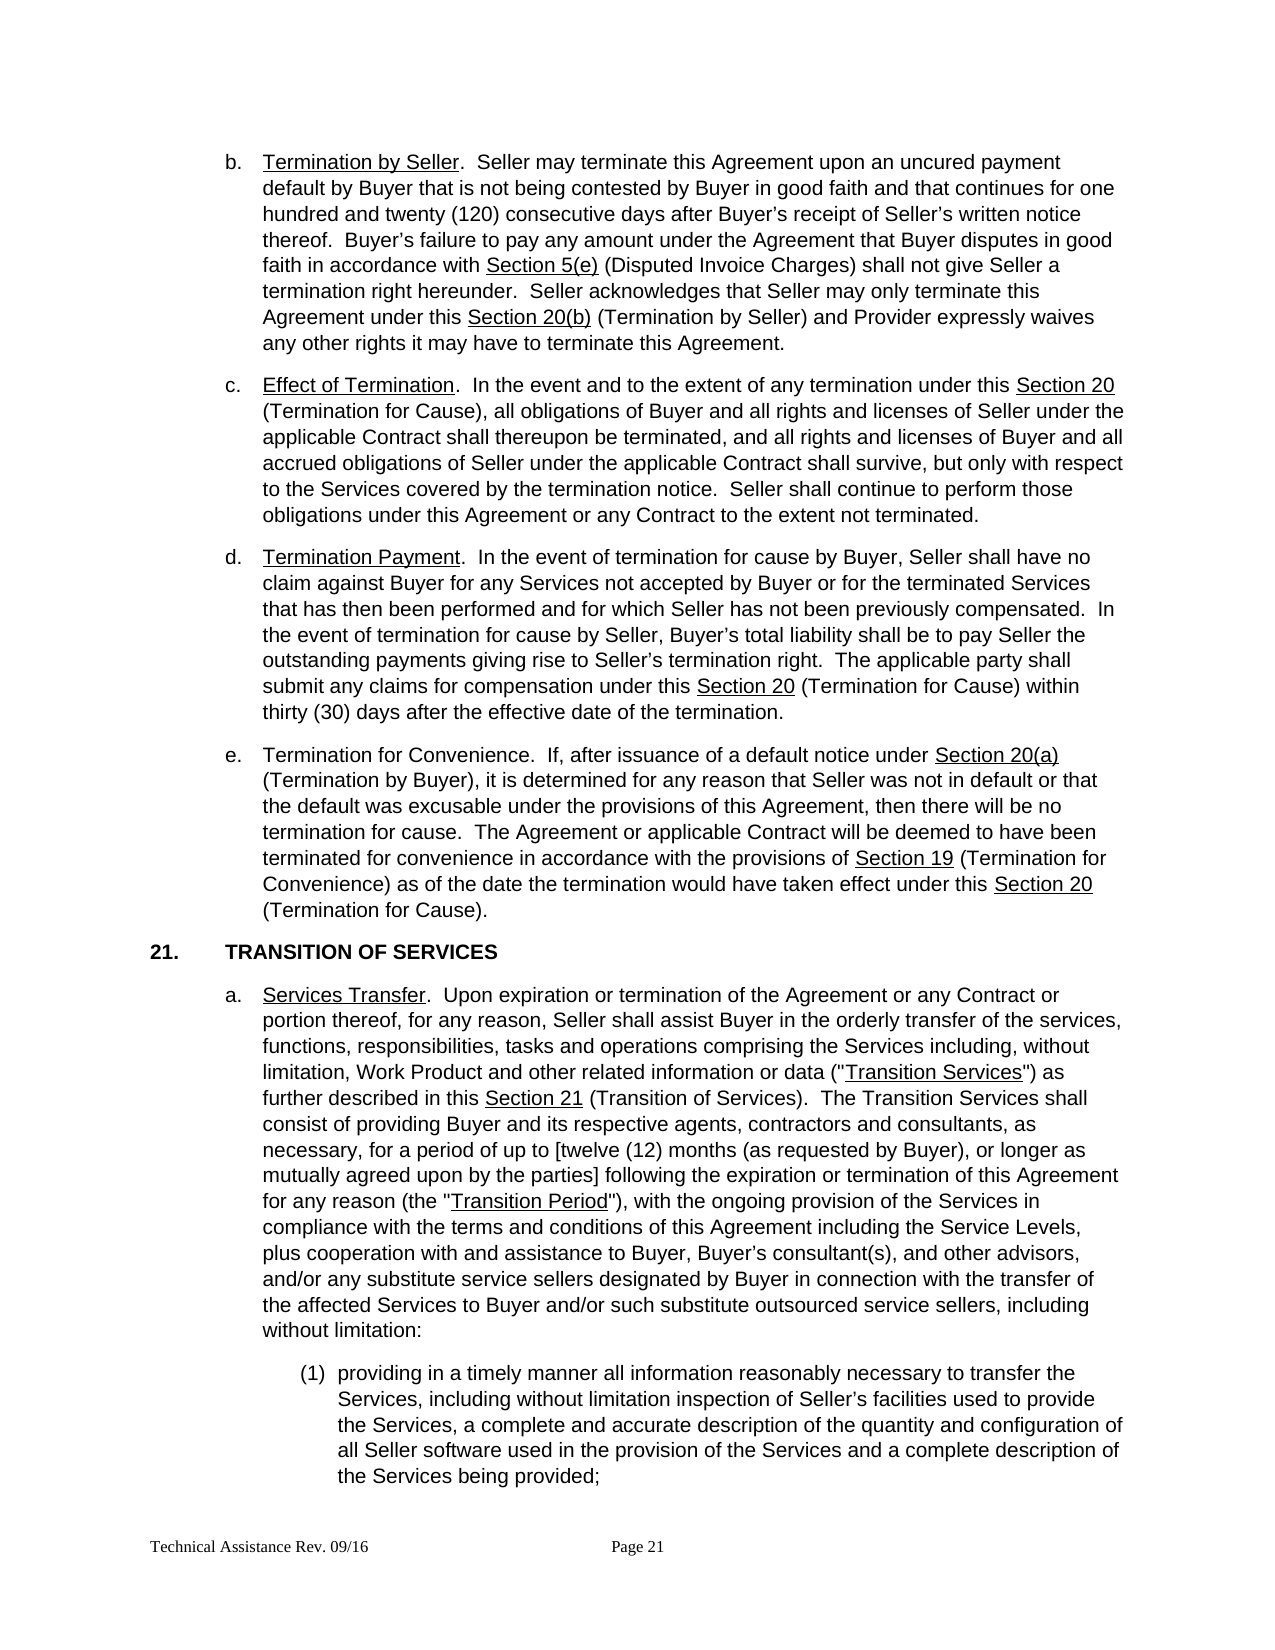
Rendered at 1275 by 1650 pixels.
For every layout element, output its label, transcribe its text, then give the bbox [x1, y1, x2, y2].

list Termination by Seller. Seller may terminate this Agreement upon an uncured payment default by Buyer that is not being contested by Buyer in good faith and that continues for one hundred and twenty (120) consecutive days after Buyer’s receipt of Seller’s written notice thereof. Buyer’s failure to pay any amount under the Agreement that Buyer disputes in good faith in accordance with Section 5(e) (Disputed Invoice Charges) shall not give Seller a termination right hereunder. Seller acknowledges that Seller may only terminate this Agreement under this Section 20(b) (Termination by Seller) and Provider expressly waives any other rights it may have to terminate this Agreement. [225, 150, 1125, 355]
list Services Transfer. Upon expiration or termination of the Agreement or any Contract or portion thereof, for any reason, Seller shall assist Buyer in the orderly transfer of the services, functions, responsibilities, tasks and operations comprising the Services including, without limitation, Work Product and other related information or data ("Transition Services") as further described in this Section 21 (Transition of Services). The Transition Services shall consist of providing Buyer and its respective agents, contractors and consultants, as necessary, for a period of up to [twelve (12) months (as requested by Buyer), or longer as mutually agreed upon by the parties] following the expiration or termination of this Agreement for any reason (the "Transition Period"), with the ongoing provision of the Services in compliance with the terms and conditions of this Agreement including the Service Levels, plus cooperation with and assistance to Buyer, Buyer’s consultant(s), and other advisors, and/or any substitute service sellers designated by Buyer in connection with the transfer of the affected Services to Buyer and/or such substitute outsourced service sellers, including without limitation: [225, 982, 1125, 1342]
list Effect of Termination. In the event and to the extent of any termination under this Section 20 (Termination for Cause), all obligations of Buyer and all rights and licenses of Seller under the applicable Contract shall thereupon be terminated, and all rights and licenses of Buyer and all accrued obligations of Seller under the applicable Contract shall survive, but only with respect to the Services covered by the termination notice. Seller shall continue to perform those obligations under this Agreement or any Contract to the extent not terminated. [225, 373, 1125, 526]
list Termination for Convenience. If, after issuance of a default notice under Section 20(a) (Termination by Buyer), it is determined for any reason that Seller was not in default or that the default was excusable under the provisions of this Agreement, then there will be no termination for cause. The Agreement or applicable Contract will be deemed to have been terminated for convenience in accordance with the provisions of Section 19 (Termination for Convenience) as of the date the termination would have taken effect under this Section 20 (Termination for Cause). [225, 742, 1125, 921]
list Termination Payment. In the event of termination for cause by Buyer, Seller shall have no claim against Buyer for any Services not accepted by Buyer or for the terminated Services that has then been performed and for which Seller has not been previously compensated. In the event of termination for cause by Seller, Buyer’s total liability shall be to pay Seller the outstanding payments giving rise to Seller’s termination right. The applicable party shall submit any claims for compensation under this Section 20 (Termination for Cause) within thirty (30) days after the effective date of the termination. [225, 545, 1125, 724]
text 21. TRANSITION OF SERVICES [150, 940, 1125, 964]
list providing in a timely manner all information reasonably necessary to transfer the Services, including without limitation inspection of Seller’s facilities used to provide the Services, a complete and accurate description of the quantity and configuration of all Seller software used in the provision of the Services and a complete description of the Services being provided; [300, 1361, 1125, 1488]
